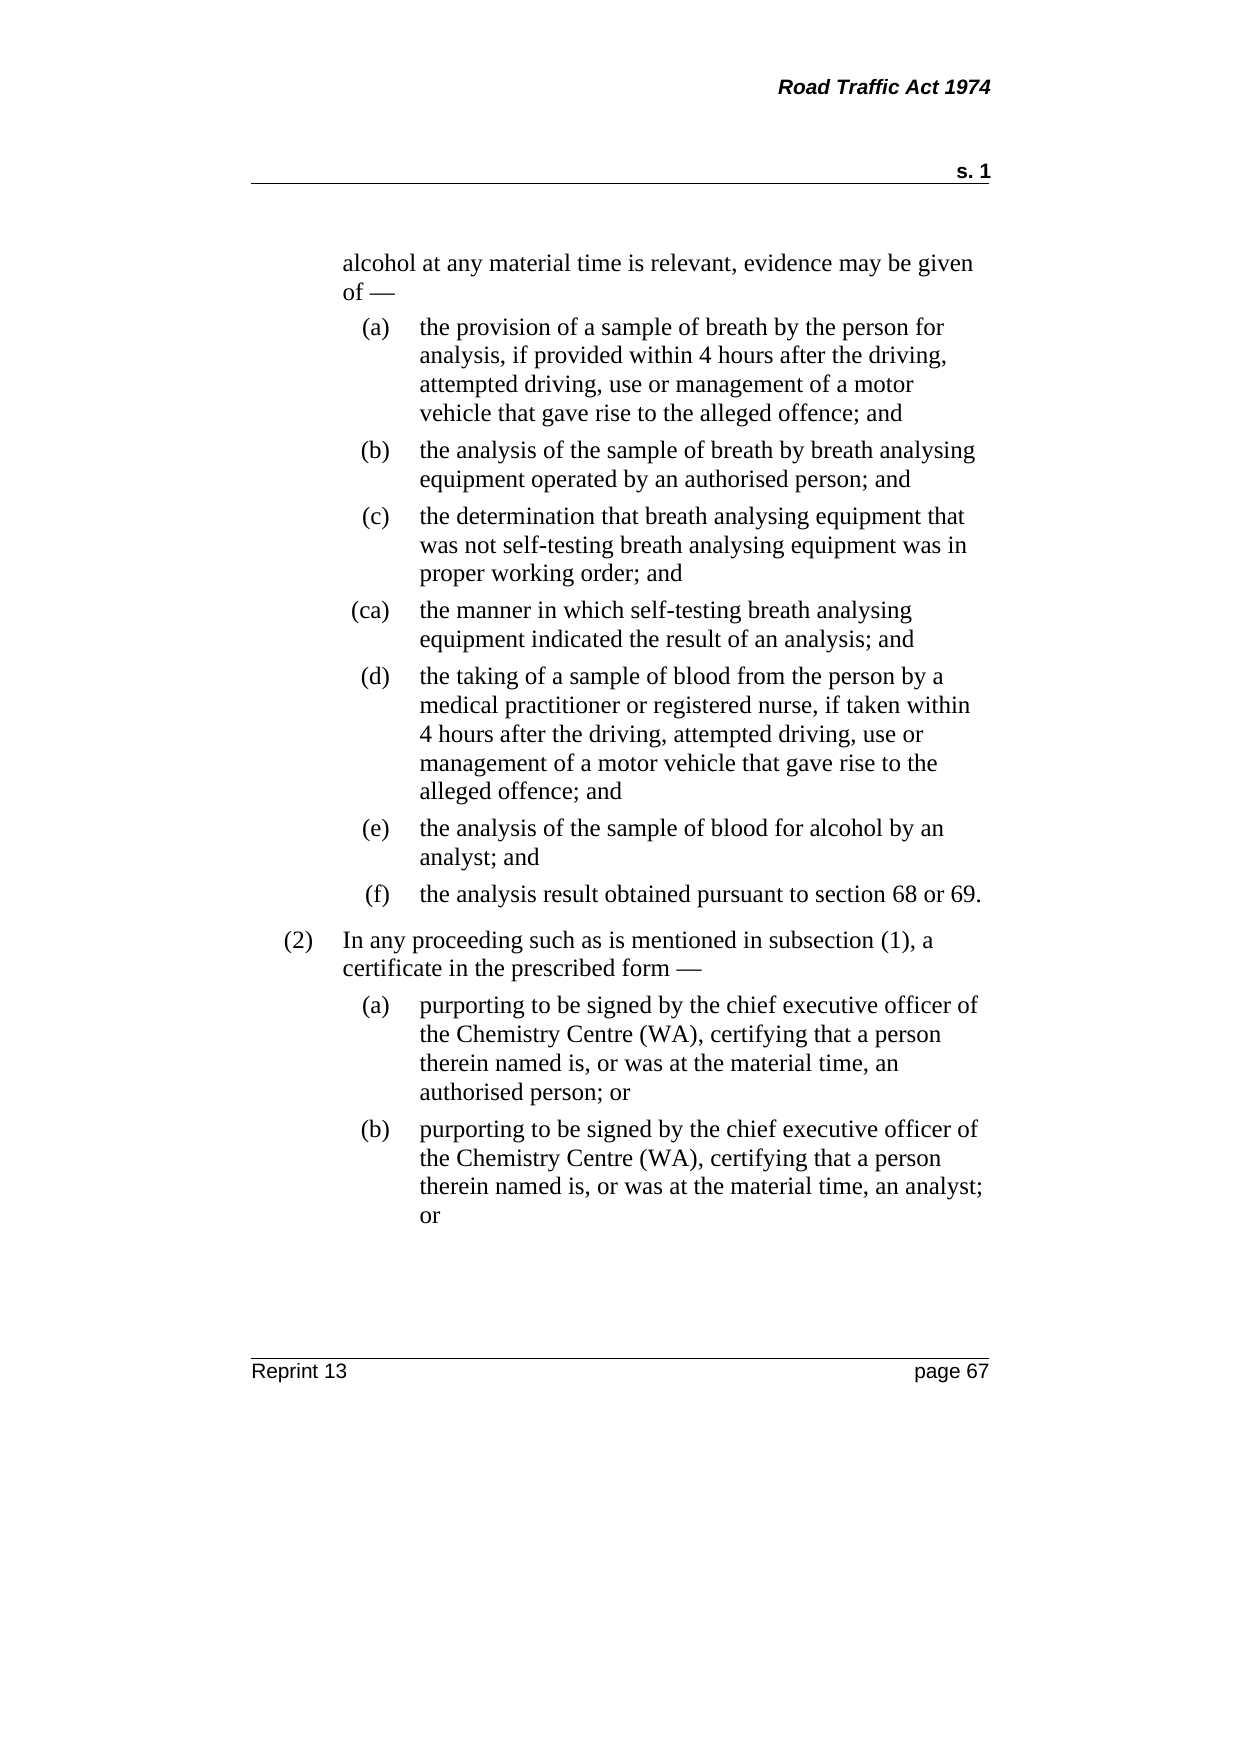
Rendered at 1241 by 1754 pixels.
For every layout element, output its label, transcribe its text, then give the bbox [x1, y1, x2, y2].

text (ca) the manner in which self-testing breath analysing equipment indicated the result of an analysis; and [251, 596, 989, 653]
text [251, 248, 989, 306]
text (a) purporting to be signed by the chief executive officer of the Chemistry Centre (WA), certifying that a person therein named is, or was at the material time, an authorised person; or [251, 991, 989, 1106]
text (f) the analysis result obtained pursuant to section 68 or 69. [251, 879, 989, 908]
text (a) the provision of a sample of breath by the person for analysis, if provided within 4 hours after the driving, attempted driving, use or management of a motor vehicle that gave rise to the alleged offence; and [251, 312, 989, 427]
text (c) the determination that breath analysing equipment that was not self-testing breath analysing equipment was in proper working order; and [251, 501, 989, 587]
text (d) the taking of a sample of blood from the person by a medical practitioner or registered nurse, if taken within 4 hours after the driving, attempted driving, use or management of a motor vehicle that gave rise to the alleged offence; and [251, 661, 989, 805]
text (e) the analysis of the sample of blood for alcohol by an analyst; and [251, 813, 989, 871]
text (b) purporting to be signed by the chief executive officer of the Chemistry Centre (WA), certifying that a person therein named is, or was at the material time, an analyst; or [251, 1114, 989, 1229]
text (b) the analysis of the sample of breath by breath analysing equipment operated by an authorised person; and [251, 435, 989, 493]
text (2) In any proceeding such as is mentioned in subsection (1), a certificate in the prescribed form — [251, 925, 989, 982]
